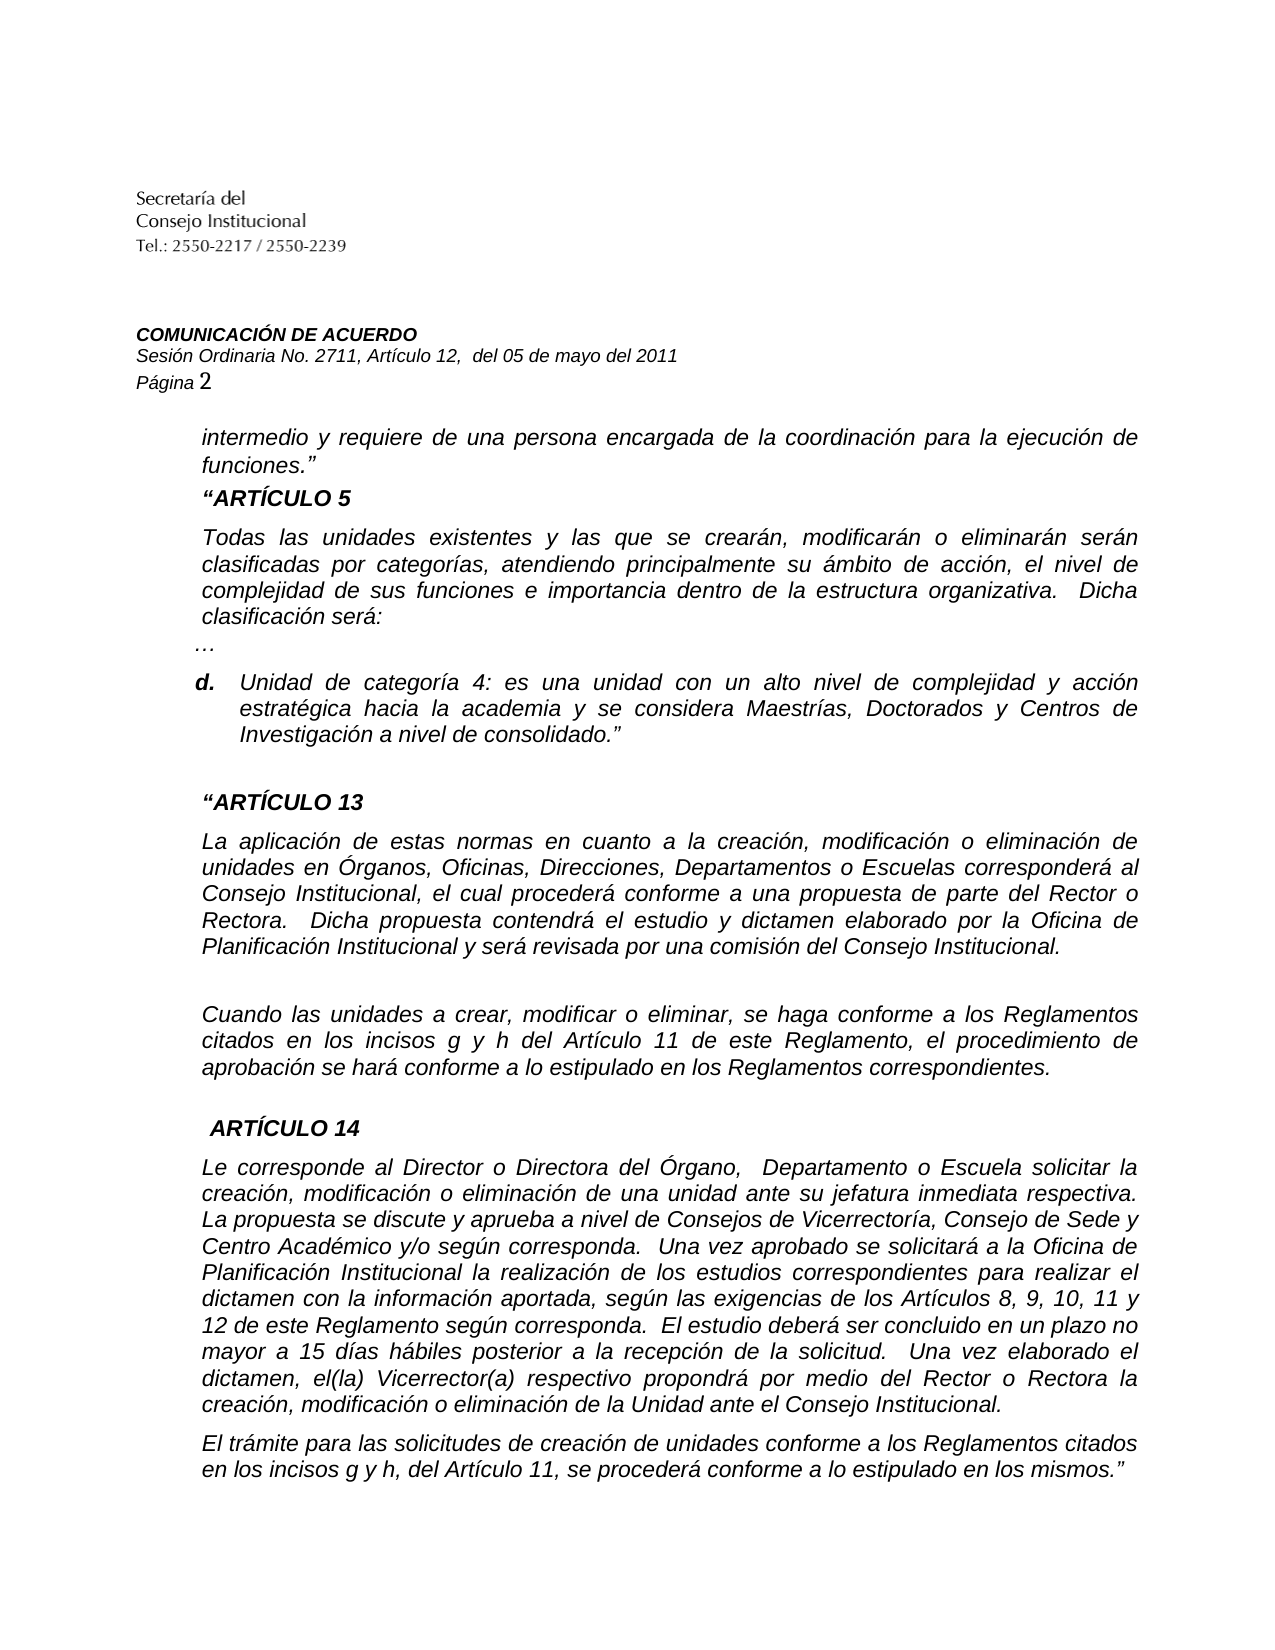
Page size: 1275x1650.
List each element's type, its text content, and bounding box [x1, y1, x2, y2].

text Le corresponde al Director o Directora del Órgano, Departamento o Escuela solicitar la creación, modificación o eliminación de una unidad ante su jefatura inmediata respectiva. La propuesta se discute y aprueba a nivel de Consejos de Vicerrectoría, Consejo de Sede y Centro Académico y/o según corresponda. Una vez aprobado se solicitará a la Oficina de Planificación Institucional la realización de los estudios correspondientes para realizar el dictamen con la información aportada, según las exigencias de los Artículos 8, 9, 10, 11 y 12 de este Reglamento según corresponda. El estudio deberá ser concluido en un plazo no mayor a 15 días hábiles posterior a la recepción de la solicitud. Una vez elaborado el dictamen, el(la) Vicerrector(a) respectivo propondrá por medio del Rector o Rectora la creación, modificación o eliminación de la Unidad ante el Consejo Institucional. [202, 1154, 1139, 1417]
list Unidad de categoría 4: es una unidad con un alto nivel de complejidad y acción estratégica hacia la academia y se considera Maestrías, Doctorados y Centros de Investigación a nivel de consolidado.” [195, 668, 1139, 748]
picture [135, 170, 395, 266]
text “ARTÍCULO 5 [202, 485, 1139, 512]
text “ARTÍCULO 13 [202, 789, 1139, 815]
text … [193, 630, 1139, 656]
text Cuando las unidades a crear, modificar o eliminar, se haga conforme a los Reglamentos citados en los incisos g y h del Artículo 11 de este Reglamento, el procedimiento de aprobación se hará conforme a lo estipulado en los Reglamentos correspondientes. [202, 1001, 1139, 1080]
text ARTÍCULO 14 [209, 1115, 1139, 1141]
text La aplicación de estas normas en cuanto a la creación, modificación o eliminación de unidades en Órganos, Oficinas, Direcciones, Departamentos o Escuelas corresponderá al Consejo Institucional, el cual procederá conforme a una propuesta de parte del Rector o Rectora. Dicha propuesta contendrá el estudio y dictamen elaborado por la Oficina de Planificación Institucional y será revisada por una comisión del Consejo Institucional. [202, 828, 1139, 959]
text El trámite para las solicitudes de creación de unidades conforme a los Reglamentos citados en los incisos g y h, del Artículo 11, se procederá conforme a lo estipulado en los mismos.” [202, 1430, 1139, 1482]
text Todas las unidades existentes y las que se crearán, modificarán o eliminarán serán clasificadas por categorías, atendiendo principalmente su ámbito de acción, el nivel de complejidad de sus funciones e importancia dentro de la estructura organizativa. Dicha clasificación será: [202, 524, 1139, 630]
